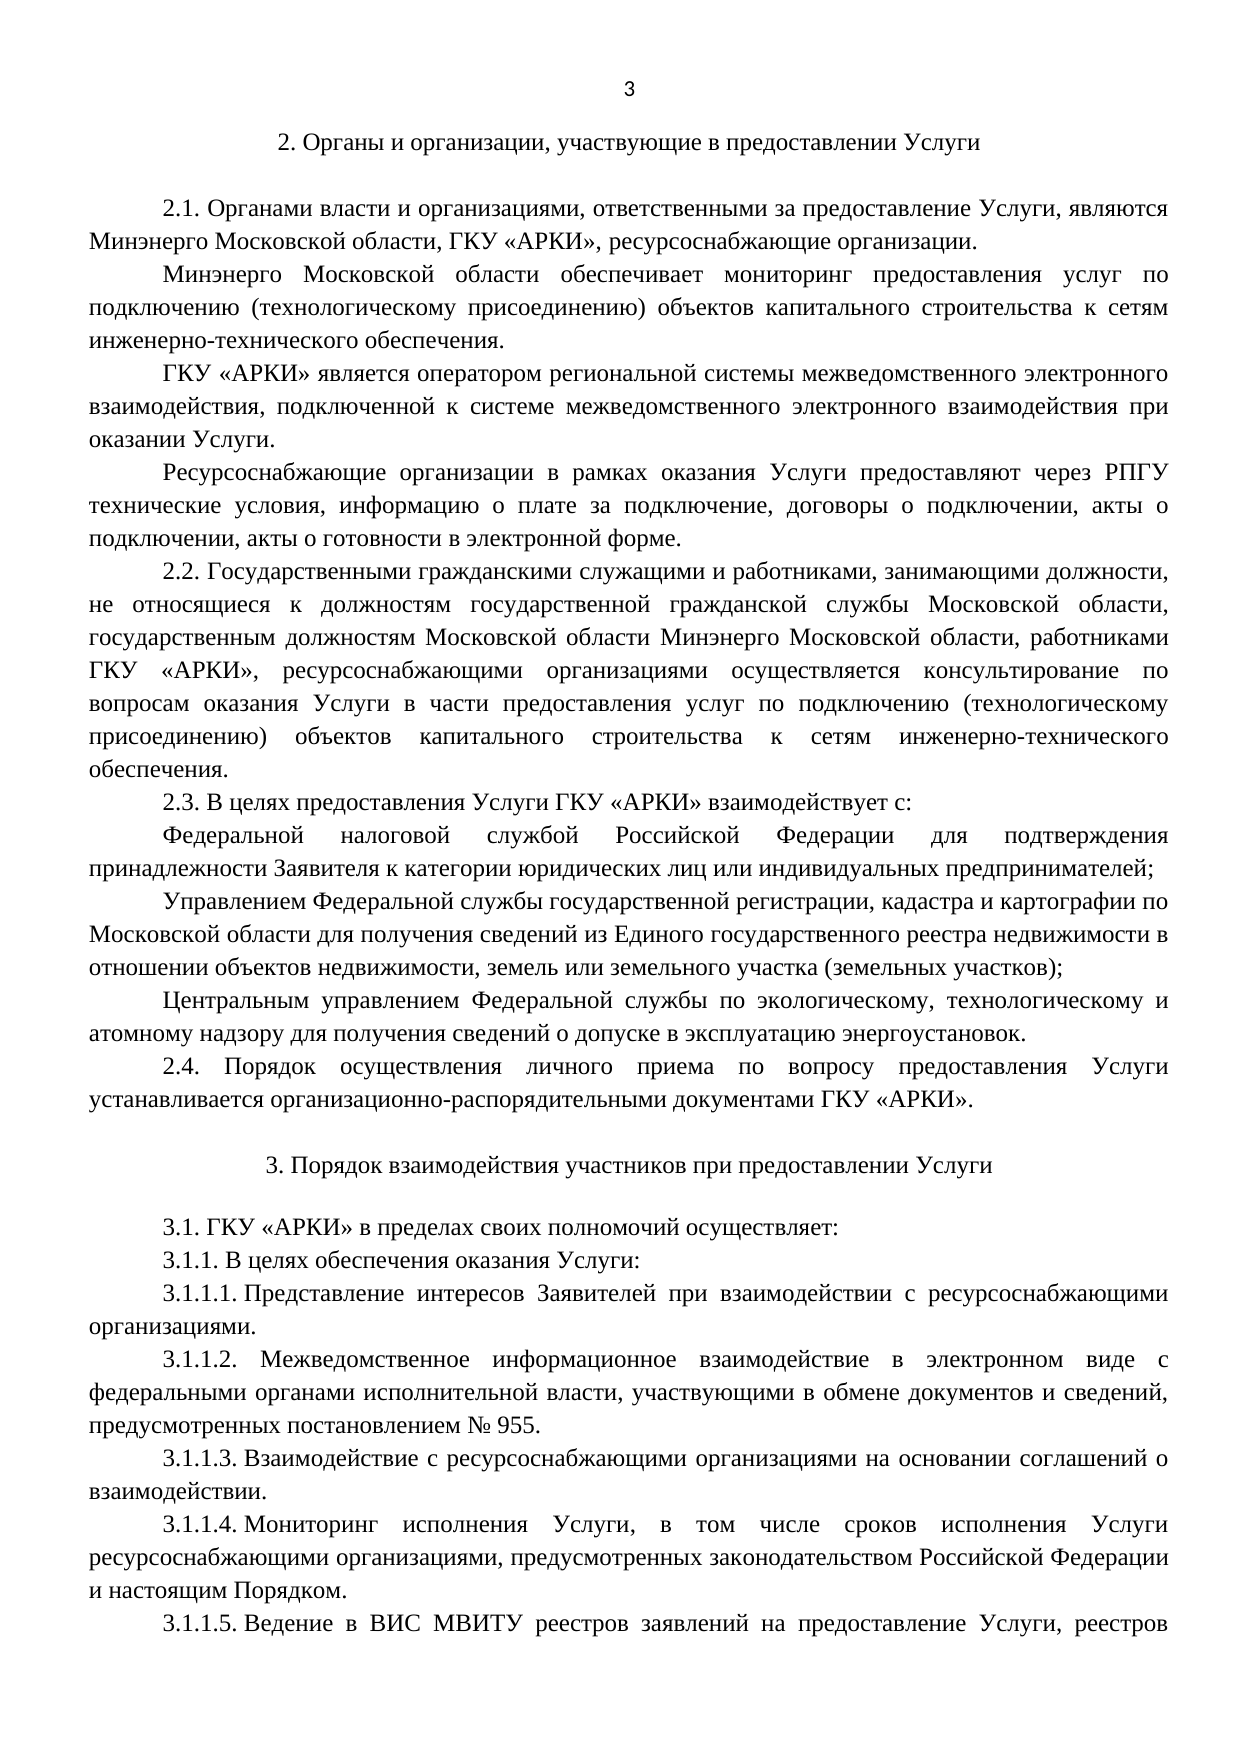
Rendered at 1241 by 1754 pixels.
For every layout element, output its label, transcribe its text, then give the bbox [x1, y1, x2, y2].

text Управлением Федеральной службы государственной регистрации, кадастра и картографии по Московской области для получения сведений из Единого государственного реестра недвижимости в отношении объектов недвижимости, земель или земельного участка (земельных участков); [89, 886, 1169, 981]
text Федеральной налоговой службой Российской Федерации для подтверждения принадлежности Заявителя к категории юридических лиц или индивидуальных предпринимателей; [89, 820, 1169, 882]
text 3. Порядок взаимодействия участников при предоставлении Услуги [89, 1150, 1169, 1179]
text Центральным управлением Федеральной службы по экологическому, технологическому и атомному надзору для получения сведений о допуске в эксплуатацию энергоустановок. [89, 985, 1169, 1047]
text 2. Органы и организации, участвующие в предоставлении Услуги [89, 127, 1169, 155]
text 3.1.1.2. Межведомственное информационное взаимодействие в электронном виде с федеральными органами исполнительной власти, участвующими в обмене документов и сведений, предусмотренных постановлением № 955. [89, 1344, 1169, 1439]
text 3.1.1. В целях обеспечения оказания Услуги: [89, 1245, 1169, 1274]
text 3.1.1.4. Мониторинг исполнения Услуги, в том числе сроков исполнения Услуги ресурсоснабжающими организациями, предусмотренных законодательством Российской Федерации и настоящим Порядком. [89, 1509, 1169, 1604]
text Минэнерго Московской области обеспечивает мониторинг предоставления услуг по подключению (технологическому присоединению) объектов капитального строительства к сетям инженерно-технического обеспечения. [89, 259, 1169, 353]
text 2.4. Порядок осуществления личного приема по вопросу предоставления Услуги устанавливается организационно-распорядительными документами ГКУ «АРКИ». [89, 1051, 1169, 1113]
text 2.3. В целях предоставления Услуги ГКУ «АРКИ» взаимодействует с: [89, 787, 1169, 816]
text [89, 1608, 1169, 1637]
text 2.2. Государственными гражданскими служащими и работниками, занимающими должности, не относящиеся к должностям государственной гражданской службы Московской области, государственным должностям Московской области Минэнерго Московской области, работниками ГКУ «АРКИ», ресурсоснабжающими организациями осуществляется консультирование по вопросам оказания Услуги в части предоставления услуг по подключению (технологическому присоединению) объектов капитального строительства к сетям инженерно-технического обеспечения. [89, 556, 1169, 783]
text 2.1. Органами власти и организациями, ответственными за предоставление Услуги, являются Минэнерго Московской области, ГКУ «АРКИ», ресурсоснабжающие организации. [89, 193, 1169, 254]
text 3.1. ГКУ «АРКИ» в пределах своих полномочий осуществляет: [89, 1212, 1169, 1241]
text 3.1.1.3. Взаимодействие с ресурсоснабжающими организациями на основании соглашений о взаимодействии. [89, 1443, 1169, 1505]
text Ресурсоснабжающие организации в рамках оказания Услуги предоставляют через РПГУ технические условия, информацию о плате за подключение, договоры о подключении, акты о подключении, акты о готовности в электронной форме. [89, 457, 1169, 552]
text ГКУ «АРКИ» является оператором региональной системы межведомственного электронного взаимодействия, подключенной к системе межведомственного электронного взаимодействия при оказании Услуги. [89, 358, 1169, 453]
text 3.1.1.1. Представление интересов Заявителей при взаимодействии с ресурсоснабжающими организациями. [89, 1278, 1169, 1340]
